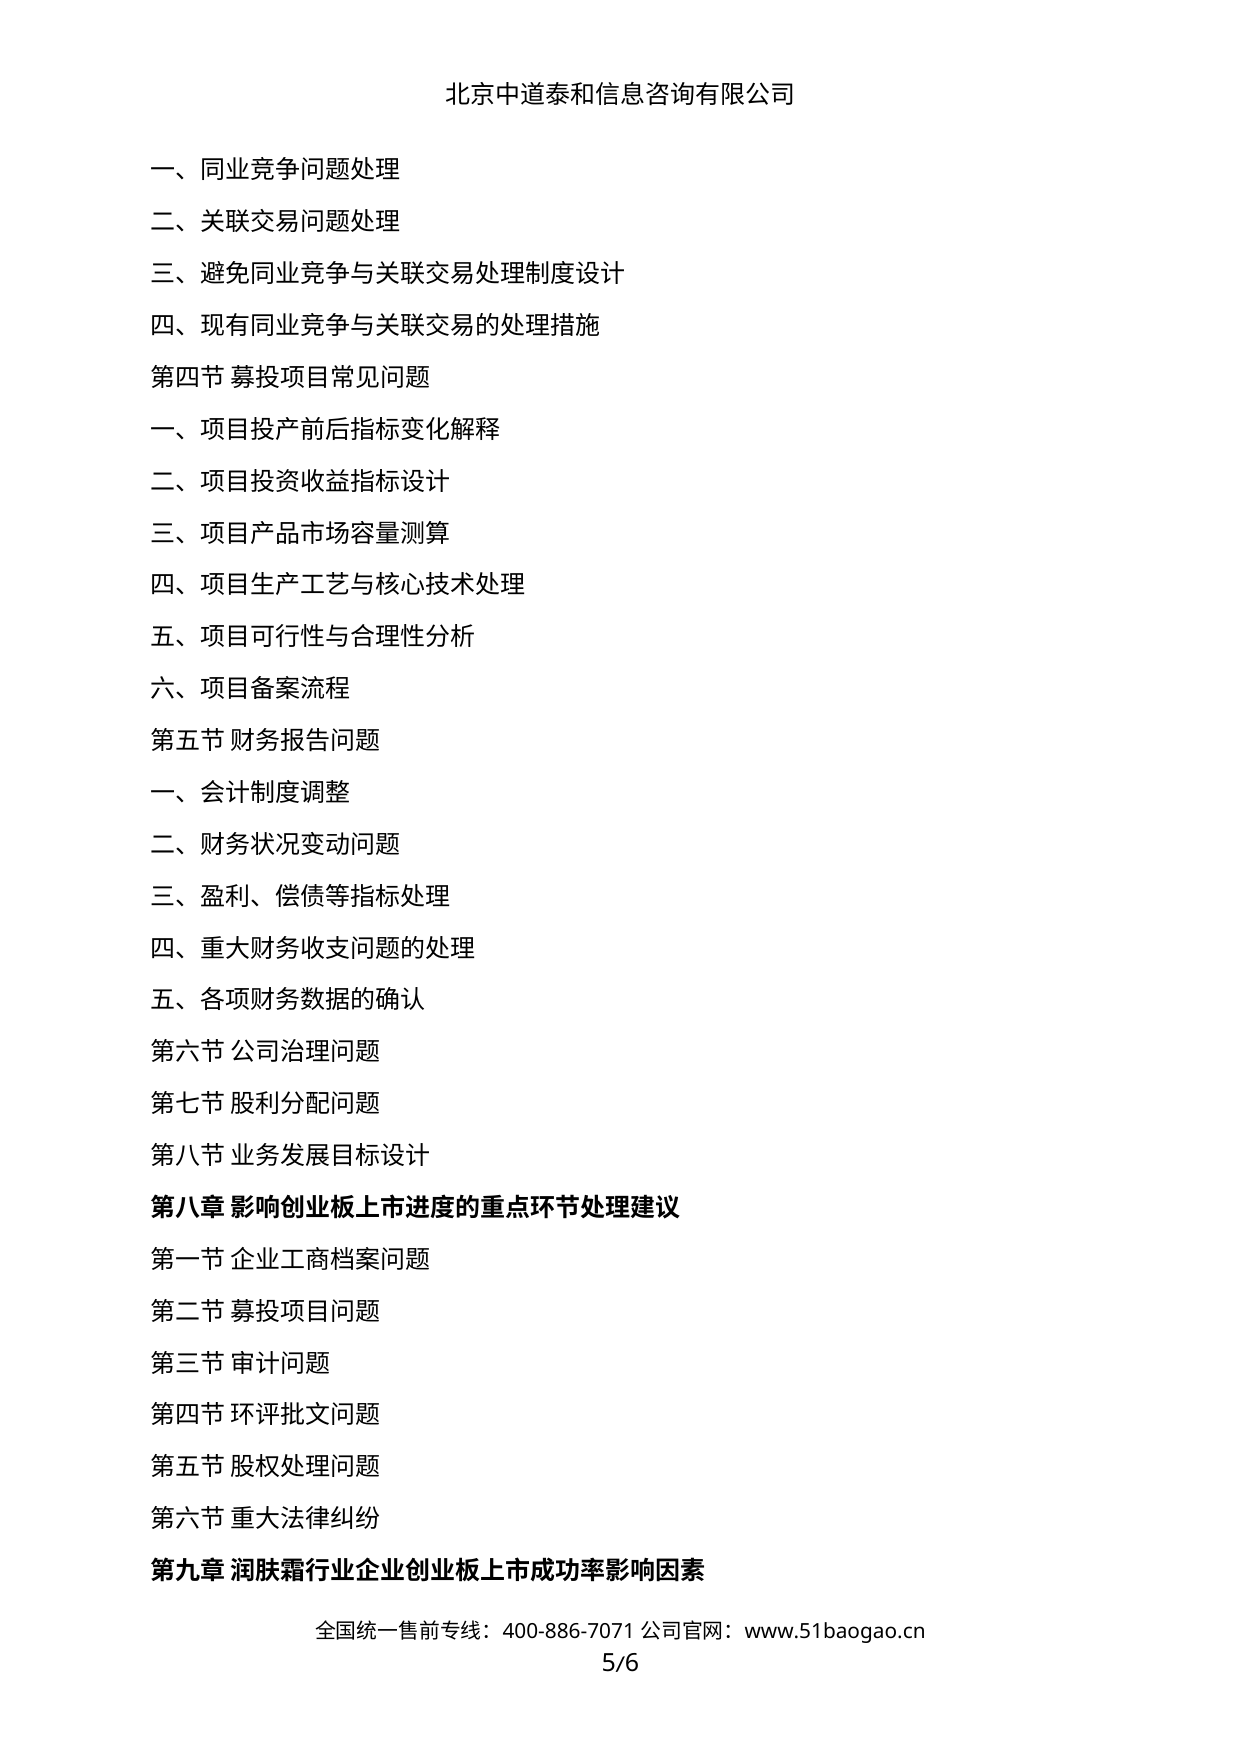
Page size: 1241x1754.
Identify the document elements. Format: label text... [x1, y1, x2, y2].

text 二、项目投资收益指标设计 [150, 461, 1090, 497]
text 第一节 企业工商档案问题 [150, 1239, 1090, 1276]
text 四、项目生产工艺与核心技术处理 [150, 565, 1090, 601]
text 五、各项财务数据的确认 [150, 980, 1090, 1016]
text 四、现有同业竞争与关联交易的处理措施 [150, 306, 1090, 342]
text 一、项目投产前后指标变化解释 [150, 409, 1090, 446]
text 三、避免同业竞争与关联交易处理制度设计 [150, 254, 1090, 290]
text 五、项目可行性与合理性分析 [150, 617, 1090, 653]
text 三、项目产品市场容量测算 [150, 513, 1090, 549]
text 第五节 股权处理问题 [150, 1447, 1090, 1483]
text 第八节 业务发展目标设计 [150, 1136, 1090, 1172]
text 第九章 润肤霜行业企业创业板上市成功率影响因素 [150, 1551, 1090, 1587]
text 一、会计制度调整 [150, 772, 1090, 809]
text 一、同业竞争问题处理 [150, 150, 1090, 186]
text 二、关联交易问题处理 [150, 202, 1090, 238]
text 第四节 环评批文问题 [150, 1395, 1090, 1431]
text 三、盈利、偿债等指标处理 [150, 876, 1090, 912]
text 第六节 公司治理问题 [150, 1032, 1090, 1068]
text 第二节 募投项目问题 [150, 1291, 1090, 1327]
text 六、项目备案流程 [150, 669, 1090, 705]
text 第五节 财务报告问题 [150, 721, 1090, 757]
text 第三节 审计问题 [150, 1343, 1090, 1379]
text 第八章 影响创业板上市进度的重点环节处理建议 [150, 1187, 1090, 1224]
text 第七节 股利分配问题 [150, 1084, 1090, 1120]
text 二、财务状况变动问题 [150, 824, 1090, 861]
text 第四节 募投项目常见问题 [150, 357, 1090, 394]
text 第六节 重大法律纠纷 [150, 1499, 1090, 1535]
text 四、重大财务收支问题的处理 [150, 928, 1090, 964]
